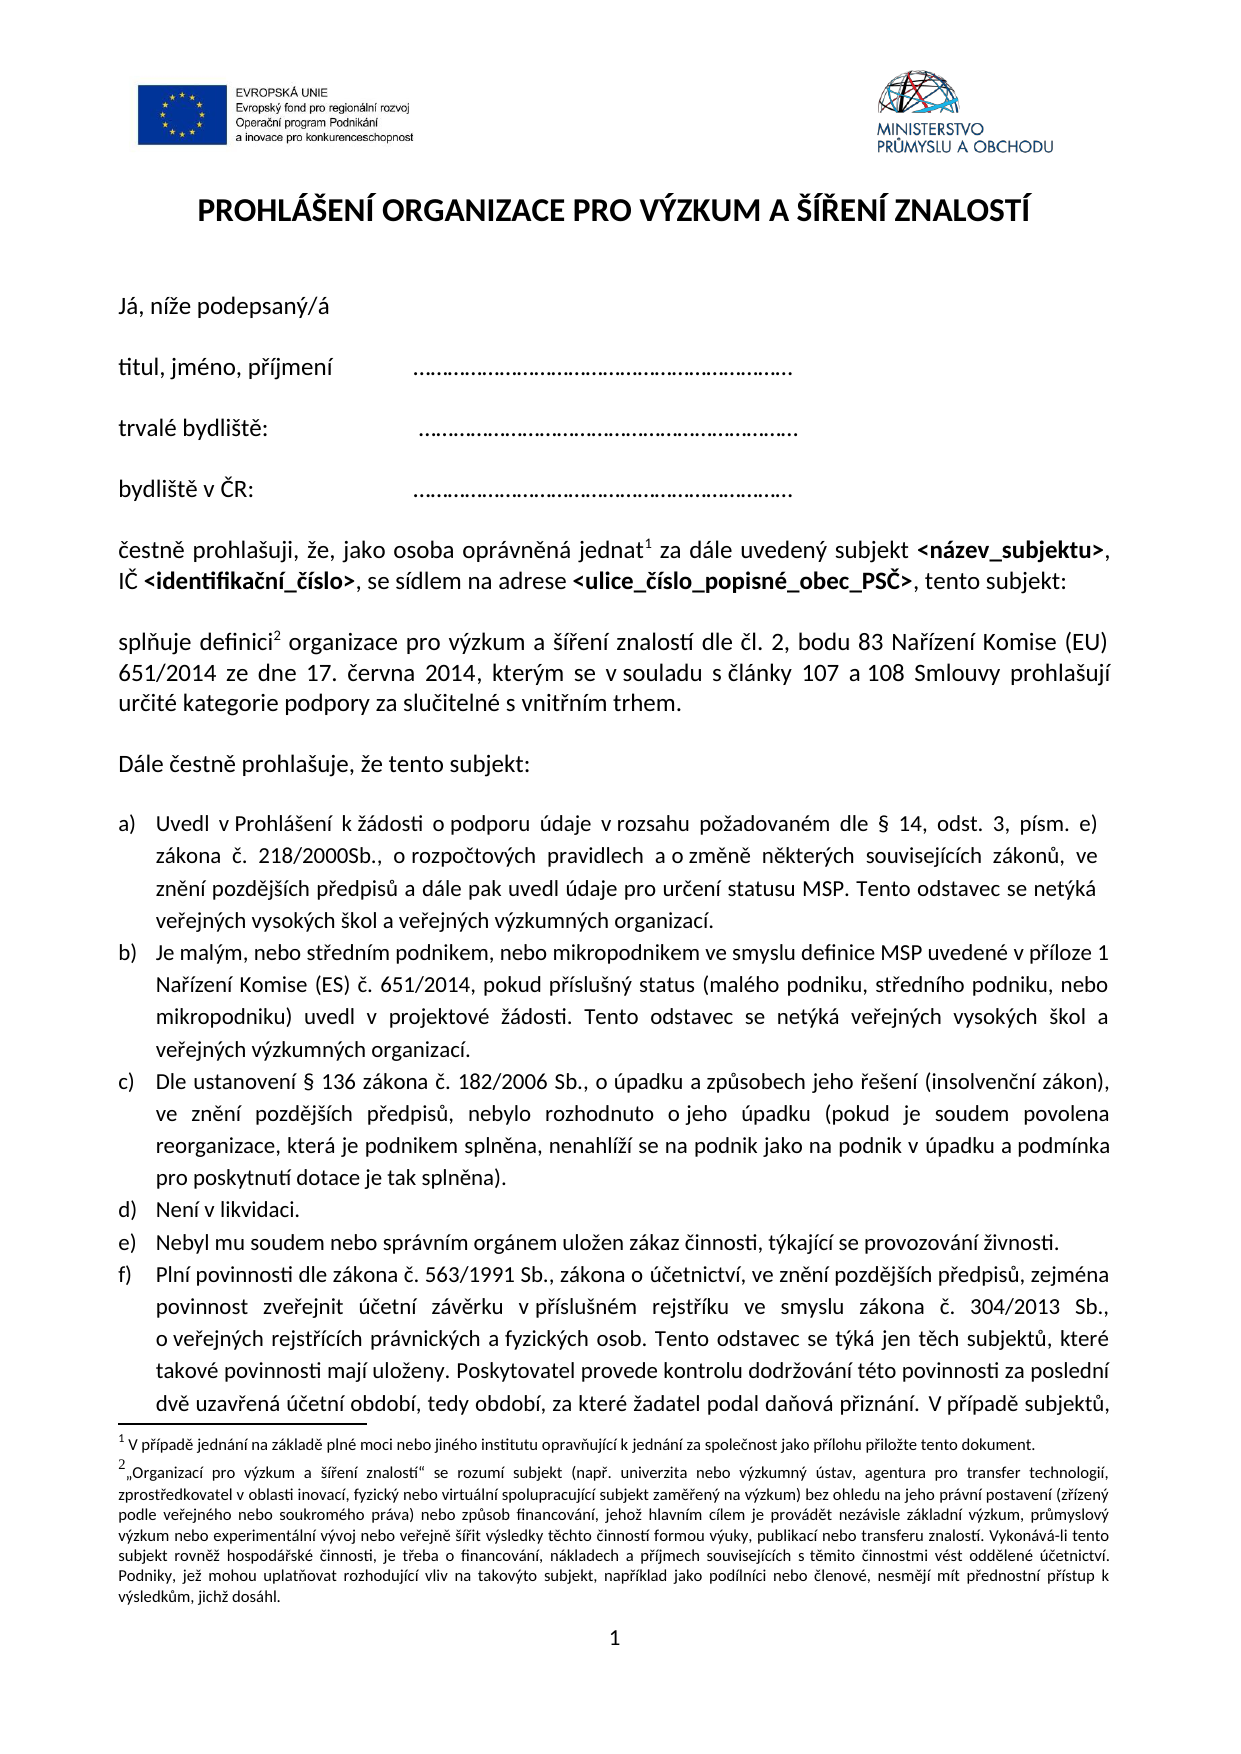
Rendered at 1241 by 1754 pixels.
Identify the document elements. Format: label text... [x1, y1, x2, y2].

text trvalé bydliště: ………………………………………………………… [118, 413, 1110, 443]
list Dle ustanovení § 136 zákona č. 182/2006 Sb., o úpadku a způsobech jeho řešení (insolvenční zákon), ve znění pozdějších předpisů, nebylo rozhodnuto o jeho úpadku (pokud je soudem povolena reorganizace, která je podnikem splněna, nenahlíží se na podnik jako na podnik v úpadku a podmínka pro poskytnutí dotace je tak splněna). [118, 1067, 1110, 1191]
picture [866, 59, 1064, 164]
text titul, jméno, příjmení ………………………………………………………… [118, 352, 1110, 382]
list Je malým, nebo středním podnikem, nebo mikropodnikem ve smyslu definice MSP uvedené v příloze 1 Nařízení Komise (ES) č. 651/2014, pokud příslušný status (malého podniku, středního podniku, nebo mikropodniku) uvedl v projektové žádosti. Tento odstavec se netýká veřejných vysokých škol a veřejných výzkumných organizací. [118, 938, 1110, 1063]
list Uvedl v Prohlášení k žádosti o podporu údaje v rozsahu požadovaném dle § 14, odst. 3, písm. e) zákona č. 218/2000Sb., o rozpočtových pravidlech a o změně některých souvisejících zákonů, ve znění pozdějších předpisů a dále pak uvedl údaje pro určení statusu MSP. Tento odstavec se netýká veřejných vysokých škol a veřejných výzkumných organizací. [118, 809, 1098, 934]
picture [118, 65, 433, 164]
text čestně prohlašuji, že, jako osoba oprávněná jednat za dále uvedený subjekt <název_subjektu>, IČ <identifikační_číslo>, se sídlem na adrese <ulice_číslo_popisné_obec_PSČ>, tento subjekt: [118, 535, 1110, 596]
list Nebyl mu soudem nebo správním orgánem uložen zákaz činnosti, týkající se provozování živnosti. [118, 1228, 1110, 1256]
text bydliště v ČR: ………………………………………………………… [118, 474, 1110, 504]
text splňuje definici organizace pro výzkum a šíření znalostí dle čl. 2, bodu 83 Nařízení Komise (EU) 651/2014 ze dne 17. června 2014, kterým se v souladu s články 107 a 108 Smlouvy prohlašují určité kategorie podpory za slučitelné s vnitřním trhem. [118, 626, 1110, 718]
text Dále čestně prohlašuje, že tento subjekt: [118, 748, 1110, 779]
text Já, níže podepsaný/á [118, 291, 1110, 321]
list Není v likvidaci. [118, 1196, 1110, 1224]
text PROHLÁŠENÍ ORGANIZACE PRO VÝZKUM A ŠÍŘENÍ ZNALOSTÍ [118, 189, 1110, 229]
